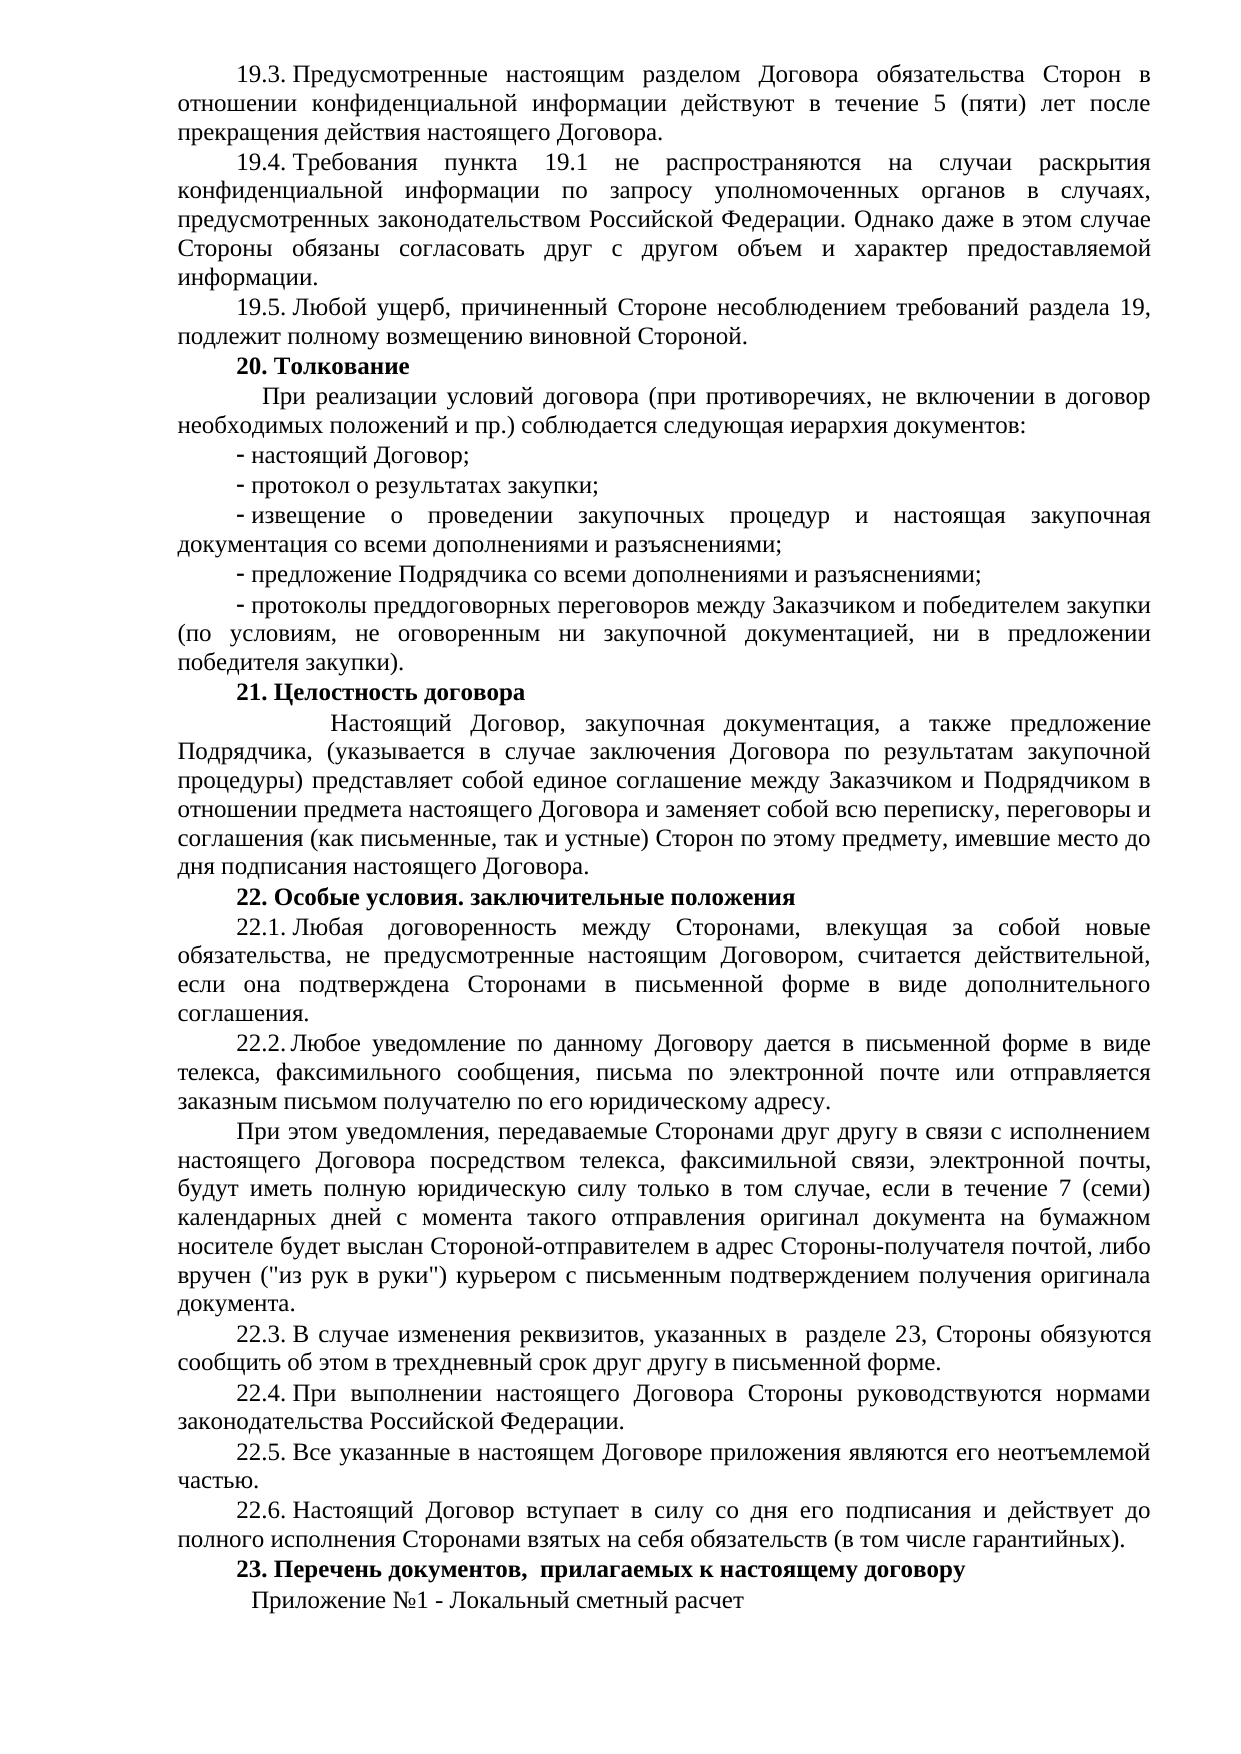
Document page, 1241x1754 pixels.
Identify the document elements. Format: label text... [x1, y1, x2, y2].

list настоящий Договор; [177, 440, 1152, 469]
list Толкование [177, 351, 1152, 380]
list протокол о результатах закупки; [177, 470, 1152, 499]
list Любое уведомление по данному Договору дается в письменной форме в виде телекса, факсимильного сообщения, письма по электронной почте или отправляется заказным письмом получателю по его юридическому адресу. [177, 1028, 1152, 1114]
text При этом уведомления, передаваемые Сторонами друг другу в связи с исполнением настоящего Договора посредством телекса, факсимильной связи, электронной почты, будут иметь полную юридическую силу только в том случае, если в течение 7 (семи) календарных дней с момента такого отправления оригинал документа на бумажном носителе будет выслан Стороной-отправителем в адрес Стороны-получателя почтой, либо вручен ("из рук в руки") курьером с письменным подтверждением получения оригинала документа. [177, 1116, 1152, 1317]
list извещение о проведении закупочных процедур и настоящая закупочная документация со всеми дополнениями и разъяснениями; [177, 501, 1152, 558]
list Предусмотренные настоящим разделом Договора обязательства Сторон в отношении конфиденциальной информации действуют в течение 5 (пяти) лет после прекращения действия настоящего Договора. [177, 59, 1152, 145]
list Любая договоренность между Сторонами, влекущая за собой новые обязательства, не предусмотренные настоящим Договором, считается действительной, если она подтверждена Сторонами в письменной форме в виде дополнительного соглашения. [177, 912, 1152, 1027]
list Перечень документов, прилагаемых к настоящему договору [177, 1554, 1152, 1583]
list предложение Подрядчика со всеми дополнениями и разъяснениями; [177, 559, 1152, 588]
list В случае изменения реквизитов, указанных в разделе 23, Стороны обязуются сообщить об этом в трехдневный срок друг другу в письменной форме. [177, 1319, 1152, 1376]
list протоколы преддоговорных переговоров между Заказчиком и победителем закупки (по условиям, не оговоренным ни закупочной документацией, ни в предложении победителя закупки). [177, 590, 1152, 676]
list Требования пункта 19.1 не распространяются на случаи раскрытия конфиденциальной информации по запросу уполномоченных органов в случаях, предусмотренных законодательством Российской Федерации. Однако даже в этом случае Стороны обязаны согласовать друг с другом объем и характер предоставляемой информации. [177, 147, 1152, 291]
list Любой ущерб, причиненный Стороне несоблюдением требований раздела 19, подлежит полному возмещению виновной Стороной. [177, 292, 1152, 349]
list Особые условия. заключительные положения [177, 882, 1152, 910]
text Настоящий Договор, закупочная документация, а также предложение Подрядчика, (указывается в случае заключения Договора по результатам закупочной процедуры) представляет собой единое соглашение между Заказчиком и Подрядчиком в отношении предмета настоящего Договора и заменяет собой всю переписку, переговоры и соглашения (как письменные, так и устные) Сторон по этому предмету, имевшие место до дня подписания настоящего Договора. [177, 708, 1152, 880]
list Все указанные в настоящем Договоре приложения являются его неотъемлемой частью. [177, 1437, 1152, 1494]
list Целостность договора [177, 677, 1152, 706]
text Приложение №1 - Локальный сметный расчет [177, 1585, 1152, 1613]
list Настоящий Договор вступает в силу со дня его подписания и действует до полного исполнения Сторонами взятых на себя обязательств (в том числе гарантийных). [177, 1496, 1152, 1553]
list При выполнении настоящего Договора Стороны руководствуются нормами законодательства Российской Федерации. [177, 1378, 1152, 1435]
text При реализации условий договора (при противоречиях, не включении в договор необходимых положений и пр.) соблюдается следующая иерархия документов: [177, 381, 1152, 439]
